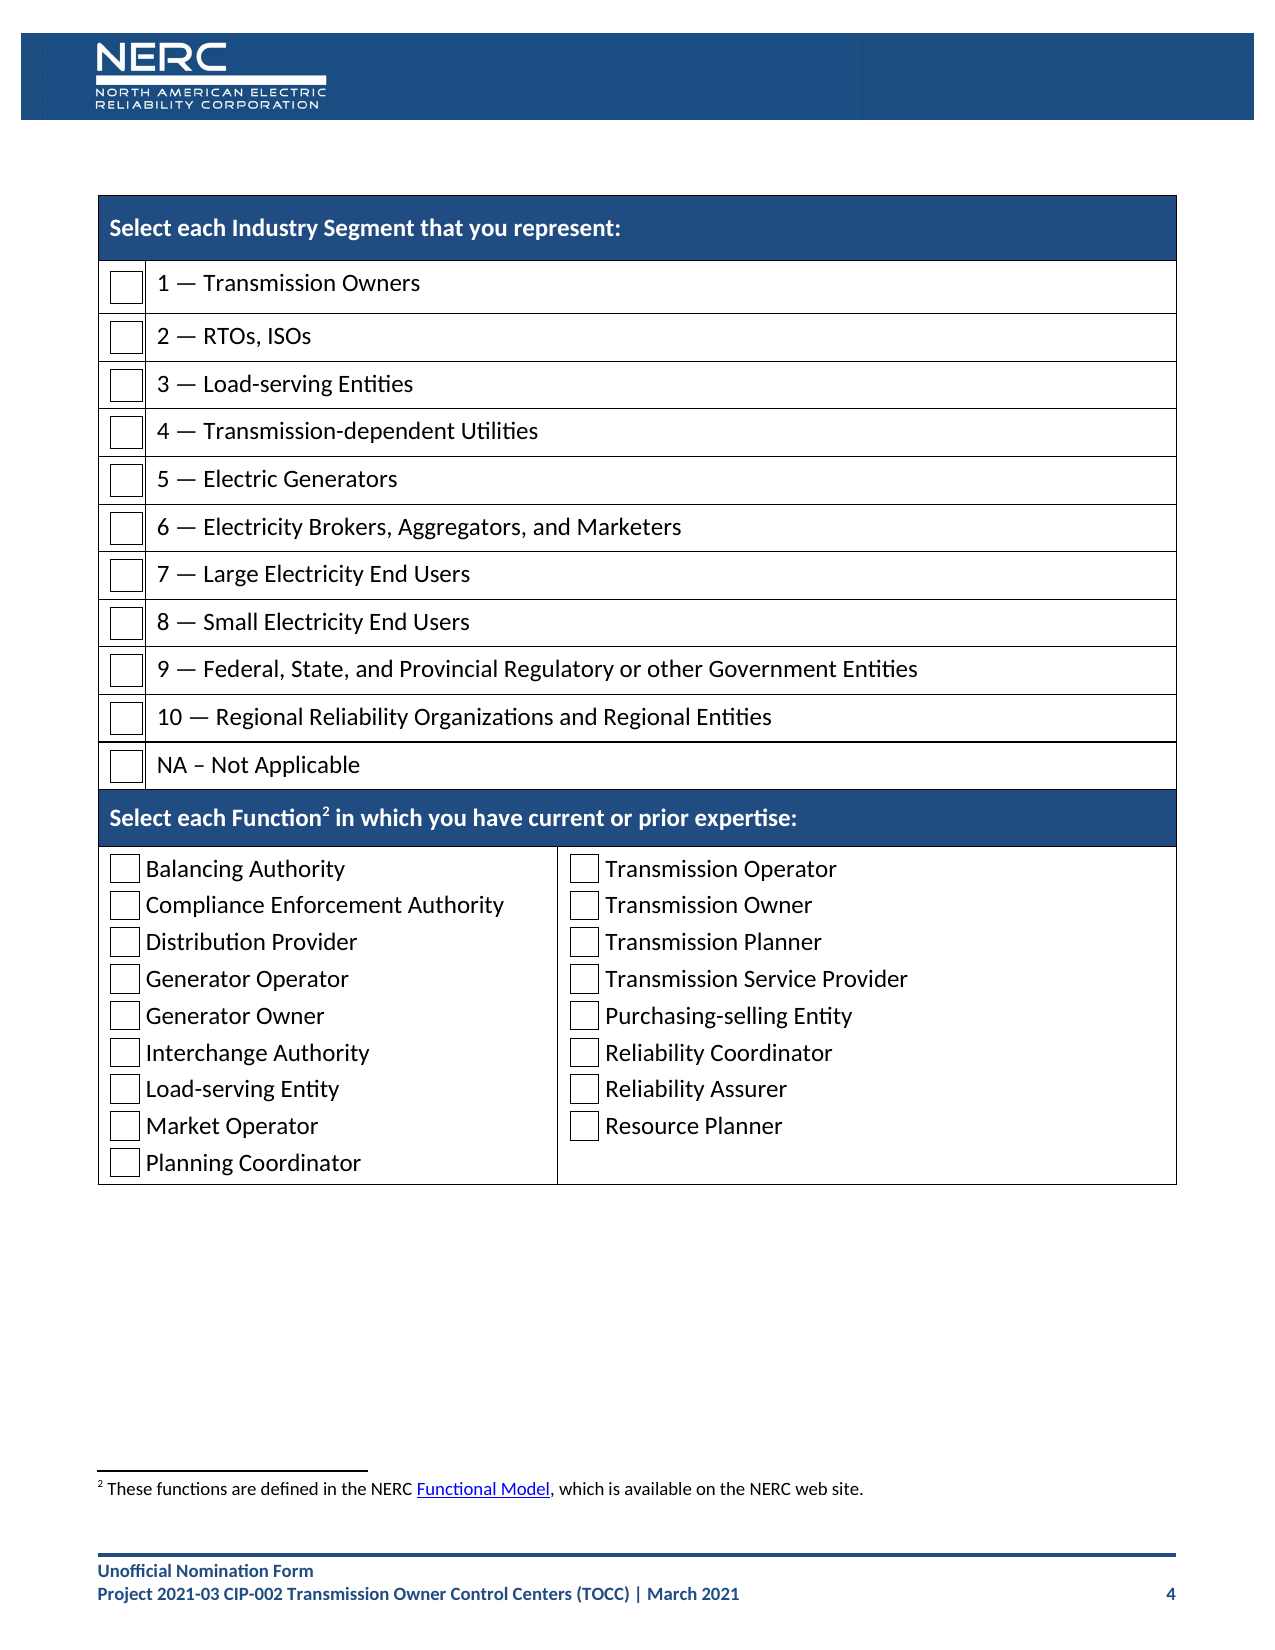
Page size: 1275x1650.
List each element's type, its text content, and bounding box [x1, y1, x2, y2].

table_cell 9 — Federal, State, and Provincial Regulatory or other Government Entities [146, 647, 1176, 694]
table_cell [99, 647, 145, 694]
table_cell Select each Function in which you have current or prior expertise: [99, 790, 1176, 846]
table_cell 4 — Transmission-dependent Utilities [146, 409, 1176, 456]
table_cell [99, 362, 145, 408]
table_cell 1 — Transmission Owners [146, 261, 1176, 313]
table_cell 2 — RTOs, ISOs [146, 314, 1176, 361]
table_cell 10 — Regional Reliability Organizations and Regional Entities [146, 695, 1176, 741]
picture [21, 33, 1254, 120]
table_cell 6 — Electricity Brokers, Aggregators, and Marketers [146, 505, 1176, 551]
table_cell 5 — Electric Generators [146, 457, 1176, 503]
table_cell [99, 457, 145, 503]
table_cell [99, 695, 145, 741]
table_cell Transmission Operator Transmission Owner Transmission Planner Transmission Service Provider Purchasing-selling Entity Reliability Coordinator Reliability Assurer Resource Planner [558, 847, 1176, 1184]
table_cell [99, 552, 145, 599]
table_cell [99, 261, 145, 313]
table_cell 8 — Small Electricity End Users [146, 600, 1176, 646]
table_cell [99, 600, 145, 646]
table_cell NA – Not Applicable [146, 743, 1176, 789]
table_cell [99, 505, 145, 551]
table_cell 7 — Large Electricity End Users [146, 552, 1176, 599]
table_cell 3 — Load-serving Entities [146, 362, 1176, 408]
table_cell [99, 409, 145, 456]
table_cell Balancing Authority Compliance Enforcement Authority Distribution Provider Generator Operator Generator Owner Interchange Authority Load-serving Entity Market Operator Planning Coordinator [99, 847, 557, 1184]
table_cell [99, 314, 145, 361]
table_header Select each Industry Segment that you represent: [99, 196, 1176, 260]
table_cell [99, 743, 145, 789]
